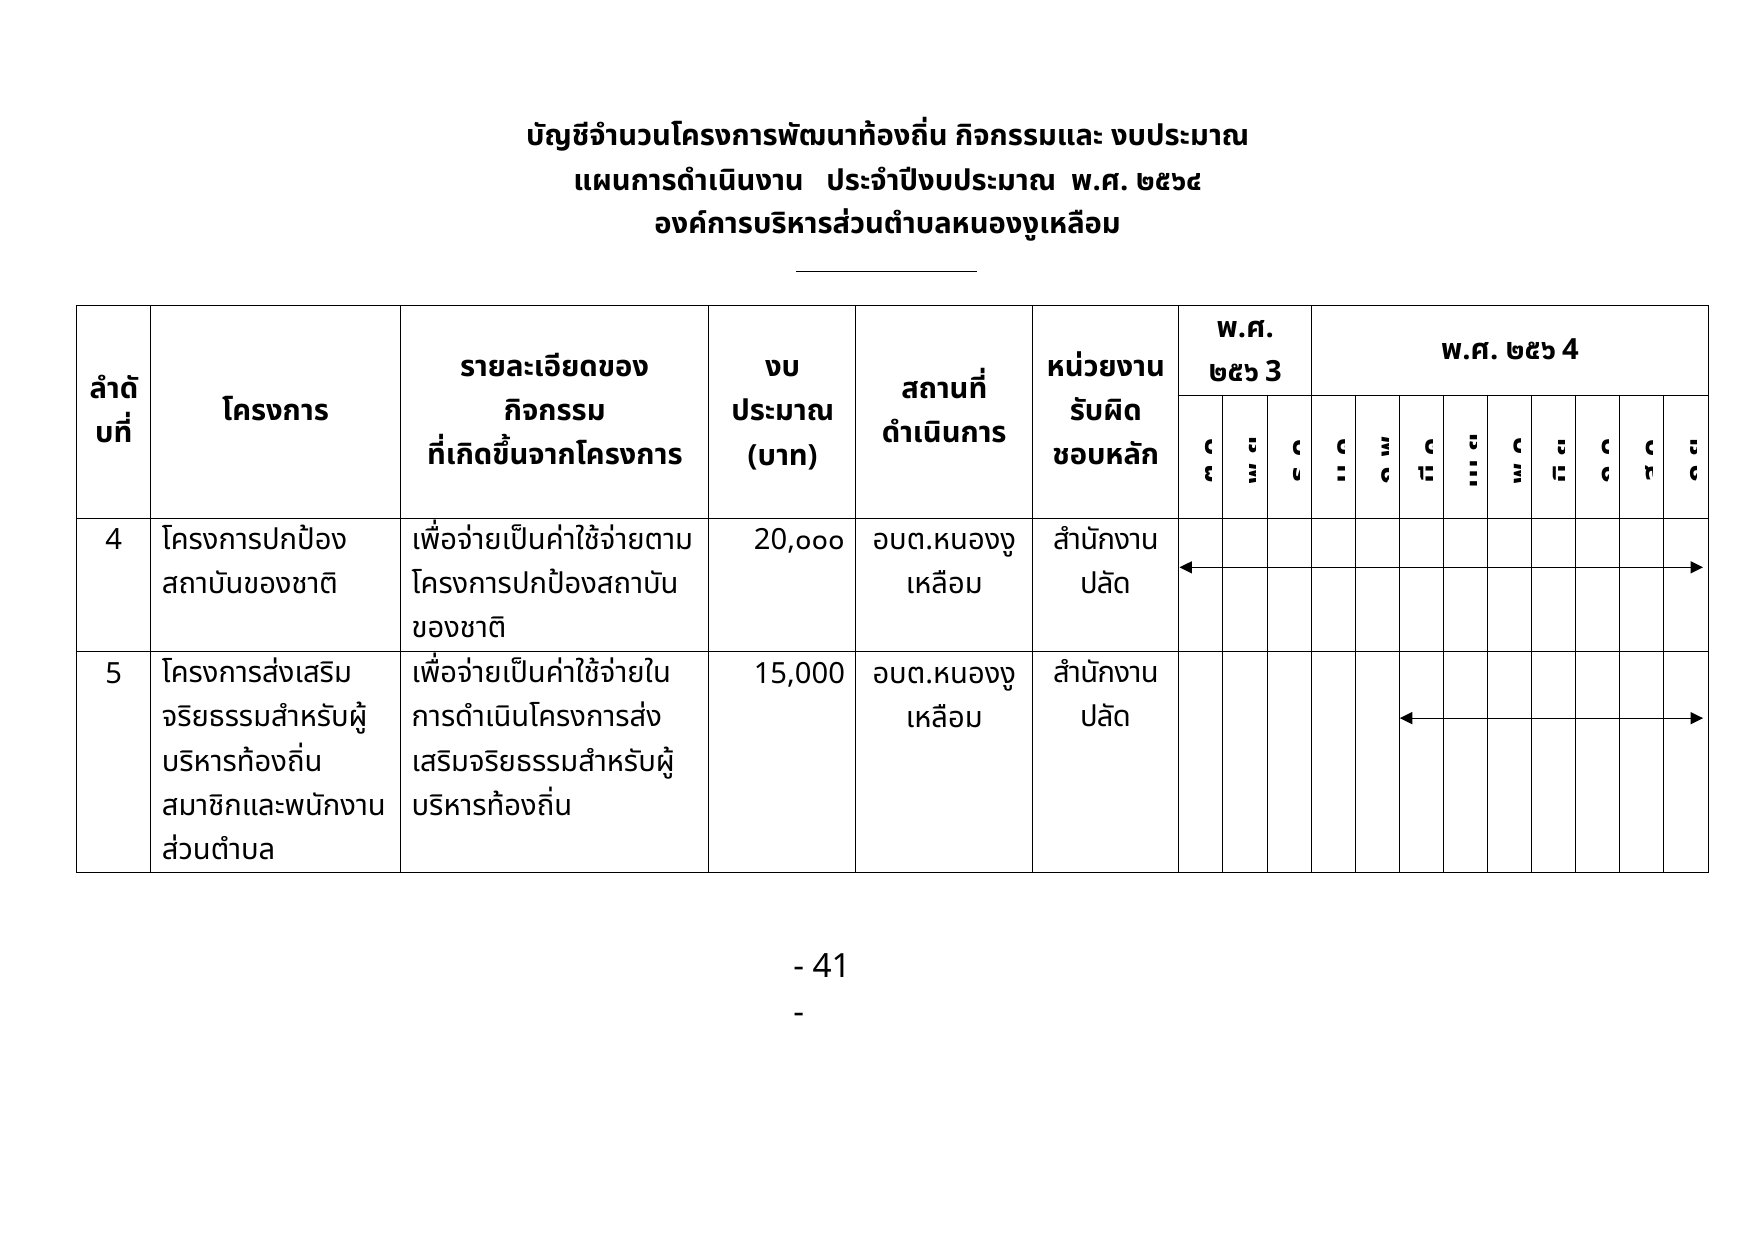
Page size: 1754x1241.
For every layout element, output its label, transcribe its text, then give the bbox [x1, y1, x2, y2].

table_cell [1356, 568, 1399, 651]
table_cell ม.ค. [1312, 396, 1355, 518]
table_cell [1356, 652, 1399, 872]
table_header รายละเอียดของกิจกรรม ที่เกิดขึ้นจากโครงการ [401, 306, 708, 518]
table_cell [1400, 568, 1443, 651]
table_cell ก.ค. [1576, 396, 1619, 518]
table_cell ธ.ค. [1268, 396, 1311, 518]
table_cell [1223, 652, 1267, 872]
table_cell [1488, 719, 1531, 872]
table_cell เม.ย. [1444, 396, 1487, 518]
table_cell เพื่อจ่ายเป็นค่าใช้จ่ายตามโครงการปกป้องสถาบันของชาติ [401, 519, 708, 651]
table_cell [1179, 568, 1222, 651]
table_cell [1179, 519, 1222, 567]
table_cell [1312, 652, 1355, 872]
table_cell ก.พ. [1356, 396, 1399, 518]
table_cell [1576, 568, 1619, 651]
table_cell [1312, 568, 1355, 651]
table_cell 20,๐๐๐ [709, 519, 855, 651]
table_cell [1268, 568, 1311, 651]
table_cell 5 [77, 652, 150, 872]
table_cell [1576, 719, 1619, 872]
table_cell [1576, 519, 1619, 567]
table_cell [1400, 652, 1443, 718]
table_header งบประมาณ (บาท) [709, 306, 855, 518]
table_cell [1400, 519, 1443, 567]
table_cell [1532, 568, 1575, 651]
table_cell พ.ค. [1488, 396, 1531, 518]
table_cell ก.ย. [1664, 396, 1708, 518]
table_cell ต.ค. [1179, 396, 1222, 518]
table_cell [1664, 652, 1708, 872]
table_cell [1444, 568, 1487, 651]
table_cell โครงการส่งเสริมจริยธรรมสำหรับผู้บริหารท้องถิ่น สมาชิกและพนักงานส่วนตำบล [151, 652, 400, 872]
table_cell [1444, 519, 1487, 567]
table_header สถานที่ ดำเนินการ [856, 306, 1032, 518]
table_cell [1620, 568, 1663, 651]
table_cell [1620, 519, 1663, 567]
table_cell [1179, 652, 1222, 872]
table_cell อบต.หนองงูเหลือม [856, 652, 1032, 872]
table_cell [1268, 652, 1311, 872]
table_cell [1620, 652, 1663, 718]
table_cell [1223, 519, 1267, 567]
table_cell [1488, 568, 1531, 651]
table_cell [1268, 519, 1311, 567]
table_cell มิ.ย. [1532, 396, 1575, 518]
table_cell [1444, 719, 1487, 872]
table_cell อบต.หนองงูเหลือม [856, 519, 1032, 651]
table_cell [1488, 519, 1531, 567]
table_header พ.ศ. ๒๕๖4 [1312, 306, 1708, 394]
table_cell พ.ย. [1223, 396, 1267, 518]
table_cell มี.ค. [1400, 396, 1443, 518]
table_header หน่วยงานรับผิดชอบหลัก [1033, 306, 1178, 518]
table_cell 15,000 [709, 652, 855, 872]
table_cell [1620, 719, 1663, 872]
table_cell เพื่อจ่ายเป็นค่าใช้จ่ายในการดำเนินโครงการส่งเสริมจริยธรรมสำหรับผู้บริหารท้องถิ่น [401, 652, 708, 872]
table_cell สำนักงานปลัด [1033, 652, 1178, 872]
table_cell [1488, 652, 1531, 718]
table_cell [1532, 652, 1575, 718]
table_cell [1356, 519, 1399, 567]
table_header พ.ศ. ๒๕๖3 [1179, 306, 1311, 394]
table_cell [1532, 519, 1575, 567]
table_cell [1664, 519, 1708, 651]
table_cell ส.ค. [1620, 396, 1663, 518]
table_cell [1312, 519, 1355, 567]
table_header ลำดับที่ [77, 306, 150, 518]
table_cell [1400, 719, 1443, 872]
table_cell [1576, 652, 1619, 718]
table_cell [1532, 719, 1575, 872]
table_header โครงการ [151, 306, 400, 518]
table_cell [1223, 568, 1267, 651]
table_cell โครงการปกป้องสถาบันของชาติ [151, 519, 400, 651]
table_cell [1444, 652, 1487, 718]
table_cell 4 [77, 519, 150, 651]
table_cell สำนักงานปลัด [1033, 519, 1178, 651]
